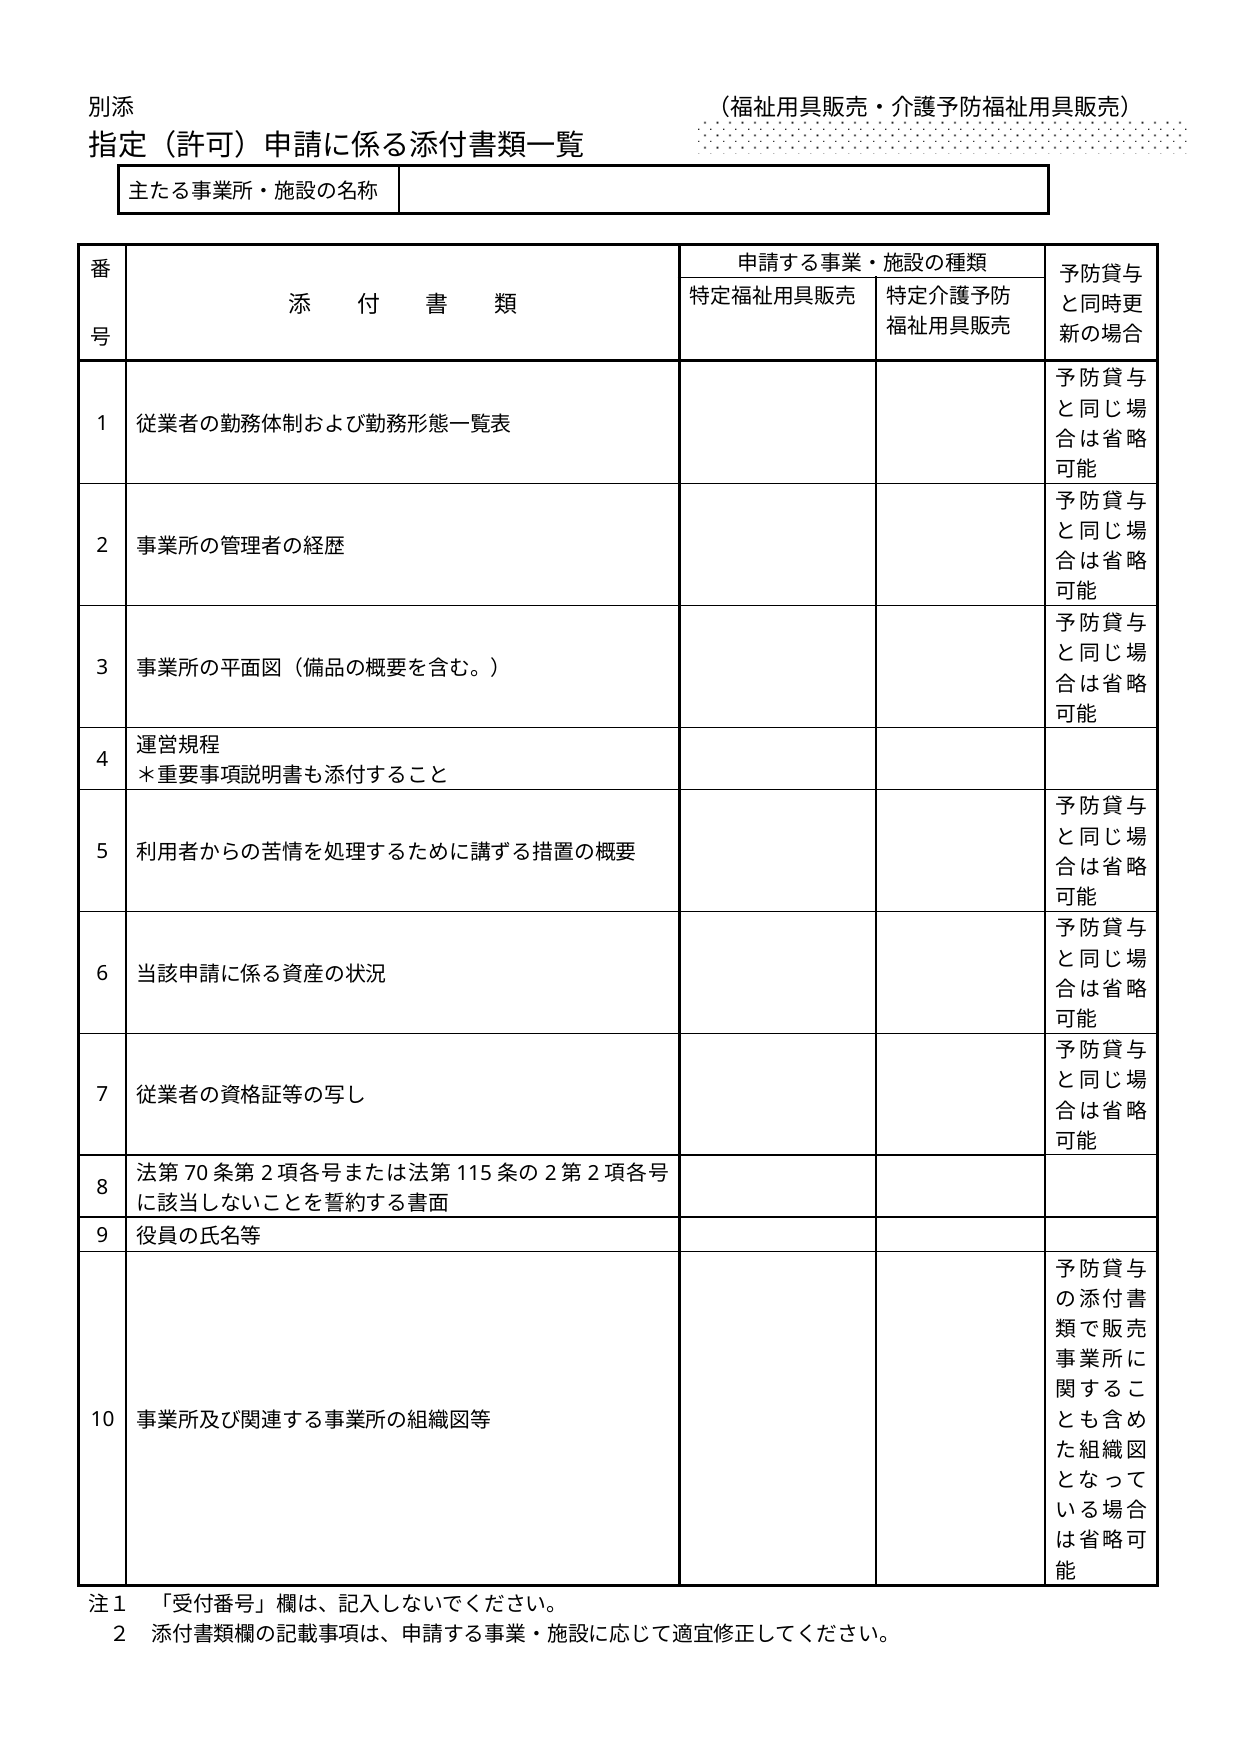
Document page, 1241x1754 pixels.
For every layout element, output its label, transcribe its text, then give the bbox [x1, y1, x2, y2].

table_cell [681, 1156, 875, 1216]
table_cell [681, 362, 875, 482]
table_cell 7 [80, 1034, 125, 1154]
table_cell 当該申請に係る資産の状況 [127, 912, 678, 1032]
table_cell 予防貸与と同じ場合は省略可能 [1046, 912, 1156, 1032]
table_cell 5 [80, 790, 125, 911]
table_cell 4 [80, 728, 125, 789]
table_cell 従業者の資格証等の写し [127, 1034, 678, 1154]
table_cell [877, 1034, 1044, 1154]
table_cell [877, 1218, 1044, 1251]
table_cell 従業者の勤務体制および勤務形態一覧表 [127, 362, 678, 482]
table_header 主たる事業所・施設の名称 [120, 167, 398, 212]
table_cell [877, 912, 1044, 1032]
table_header 添 付 書 類 [127, 246, 678, 358]
table_cell 10 [80, 1252, 125, 1584]
table_header 申請する事業・施設の種類 [681, 246, 1044, 276]
table_header [400, 167, 1047, 212]
table_cell [877, 362, 1044, 482]
table_cell 予防貸与と同じ場合は省略可能 [1046, 362, 1156, 482]
table_cell 2 [80, 484, 125, 605]
table_cell [877, 606, 1044, 727]
table_cell [681, 1218, 875, 1251]
table_cell 予防貸与と同じ場合は省略可能 [1046, 484, 1156, 605]
table_cell 3 [80, 606, 125, 727]
table_cell 法第70条第2項各号または法第115条の2第2項各号に該当しないことを誓約する書面 [127, 1156, 678, 1216]
table_cell [877, 484, 1044, 605]
table_cell [681, 1252, 875, 1584]
table_cell 1 [80, 362, 125, 482]
table_cell 運営規程 ＊重要事項説明書も添付すること [127, 728, 678, 789]
text 別添 （福祉用具販売・介護予防福祉用具販売） [89, 89, 1152, 122]
table_cell [681, 484, 875, 605]
table_cell 予防貸与の添付書類で販売事業所に関することも含めた組織図となっている場合は省略可能 [1046, 1252, 1156, 1584]
table_cell [1046, 1155, 1156, 1216]
table_cell [877, 728, 1044, 789]
table_cell 予防貸与と同じ場合は省略可能 [1046, 1034, 1156, 1154]
table_cell [877, 1252, 1044, 1584]
table_cell 予防貸与と同じ場合は省略可能 [1046, 606, 1156, 727]
text 指定（許可）申請に係る添付書類一覧 [89, 122, 1152, 164]
text 注１ 「受付番号」欄は、記入しないでください。 [89, 1587, 1152, 1617]
table_cell 役員の氏名等 [127, 1218, 678, 1251]
table_cell 特定福祉用具販売 [681, 278, 875, 358]
table_cell 特定介護予防 福祉用具販売 [877, 278, 1044, 358]
table_cell [877, 790, 1044, 911]
table_cell 予防貸与と同じ場合は省略可能 [1046, 790, 1156, 911]
table_cell [1046, 1218, 1156, 1251]
table_cell 利用者からの苦情を処理するために講ずる措置の概要 [127, 790, 678, 911]
table_cell 事業所の平面図（備品の概要を含む。） [127, 606, 678, 727]
table_cell 8 [80, 1156, 125, 1216]
picture [1152, 117, 1190, 154]
table_cell [681, 728, 875, 789]
table_header 予防貸与と同時更新の場合 [1046, 246, 1156, 358]
table_header 番号 [80, 246, 125, 358]
table_cell 6 [80, 912, 125, 1032]
table_cell [877, 1156, 1044, 1216]
table_cell [681, 606, 875, 727]
table_cell 事業所の管理者の経歴 [127, 484, 678, 605]
table_cell [681, 790, 875, 911]
table_cell 事業所及び関連する事業所の組織図等 [127, 1252, 678, 1584]
table_cell 9 [80, 1218, 125, 1251]
table_cell [681, 912, 875, 1032]
text ２ 添付書類欄の記載事項は、申請する事業・施設に応じて適宜修正してください。 [89, 1617, 1152, 1648]
table_cell [1046, 728, 1156, 789]
table_cell [681, 1034, 875, 1154]
